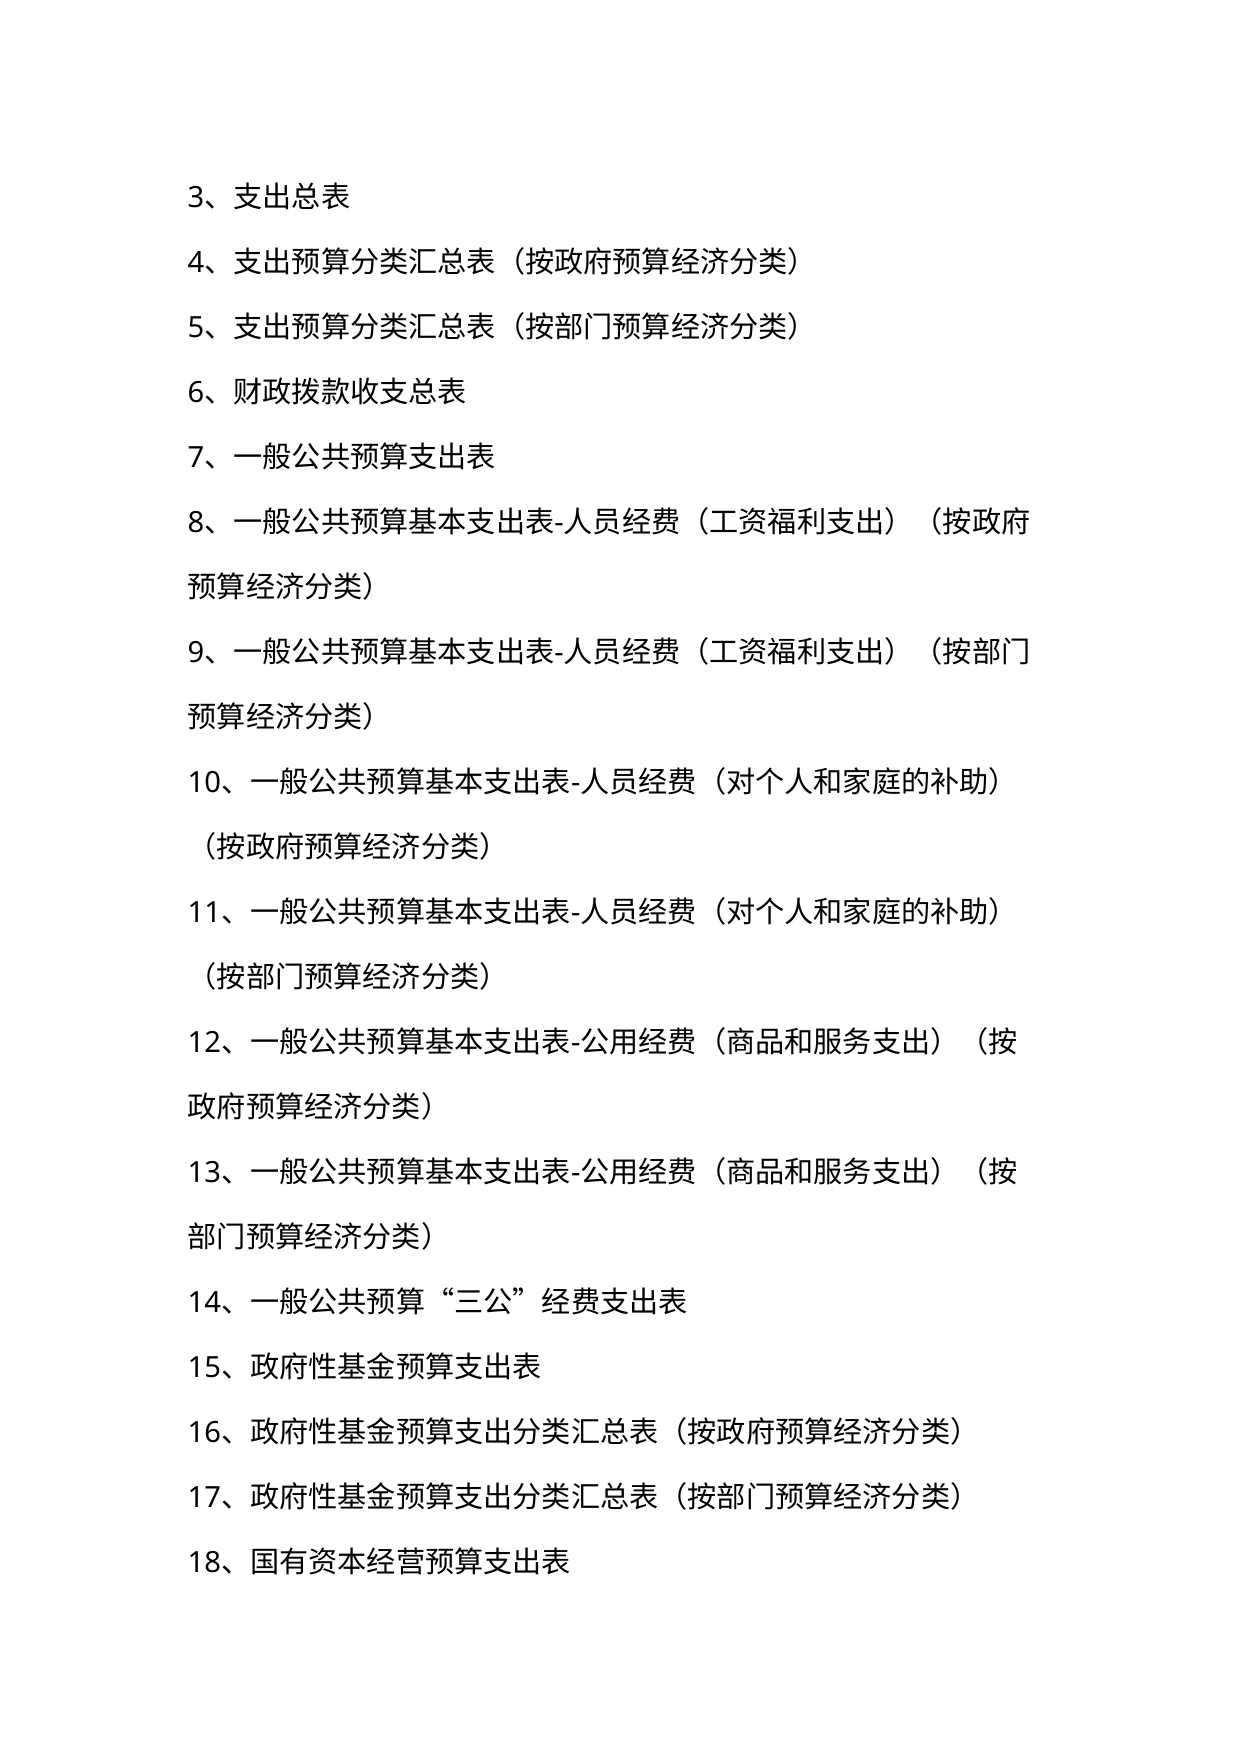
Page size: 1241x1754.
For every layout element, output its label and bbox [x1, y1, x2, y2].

table_cell [176, 162, 1041, 1592]
